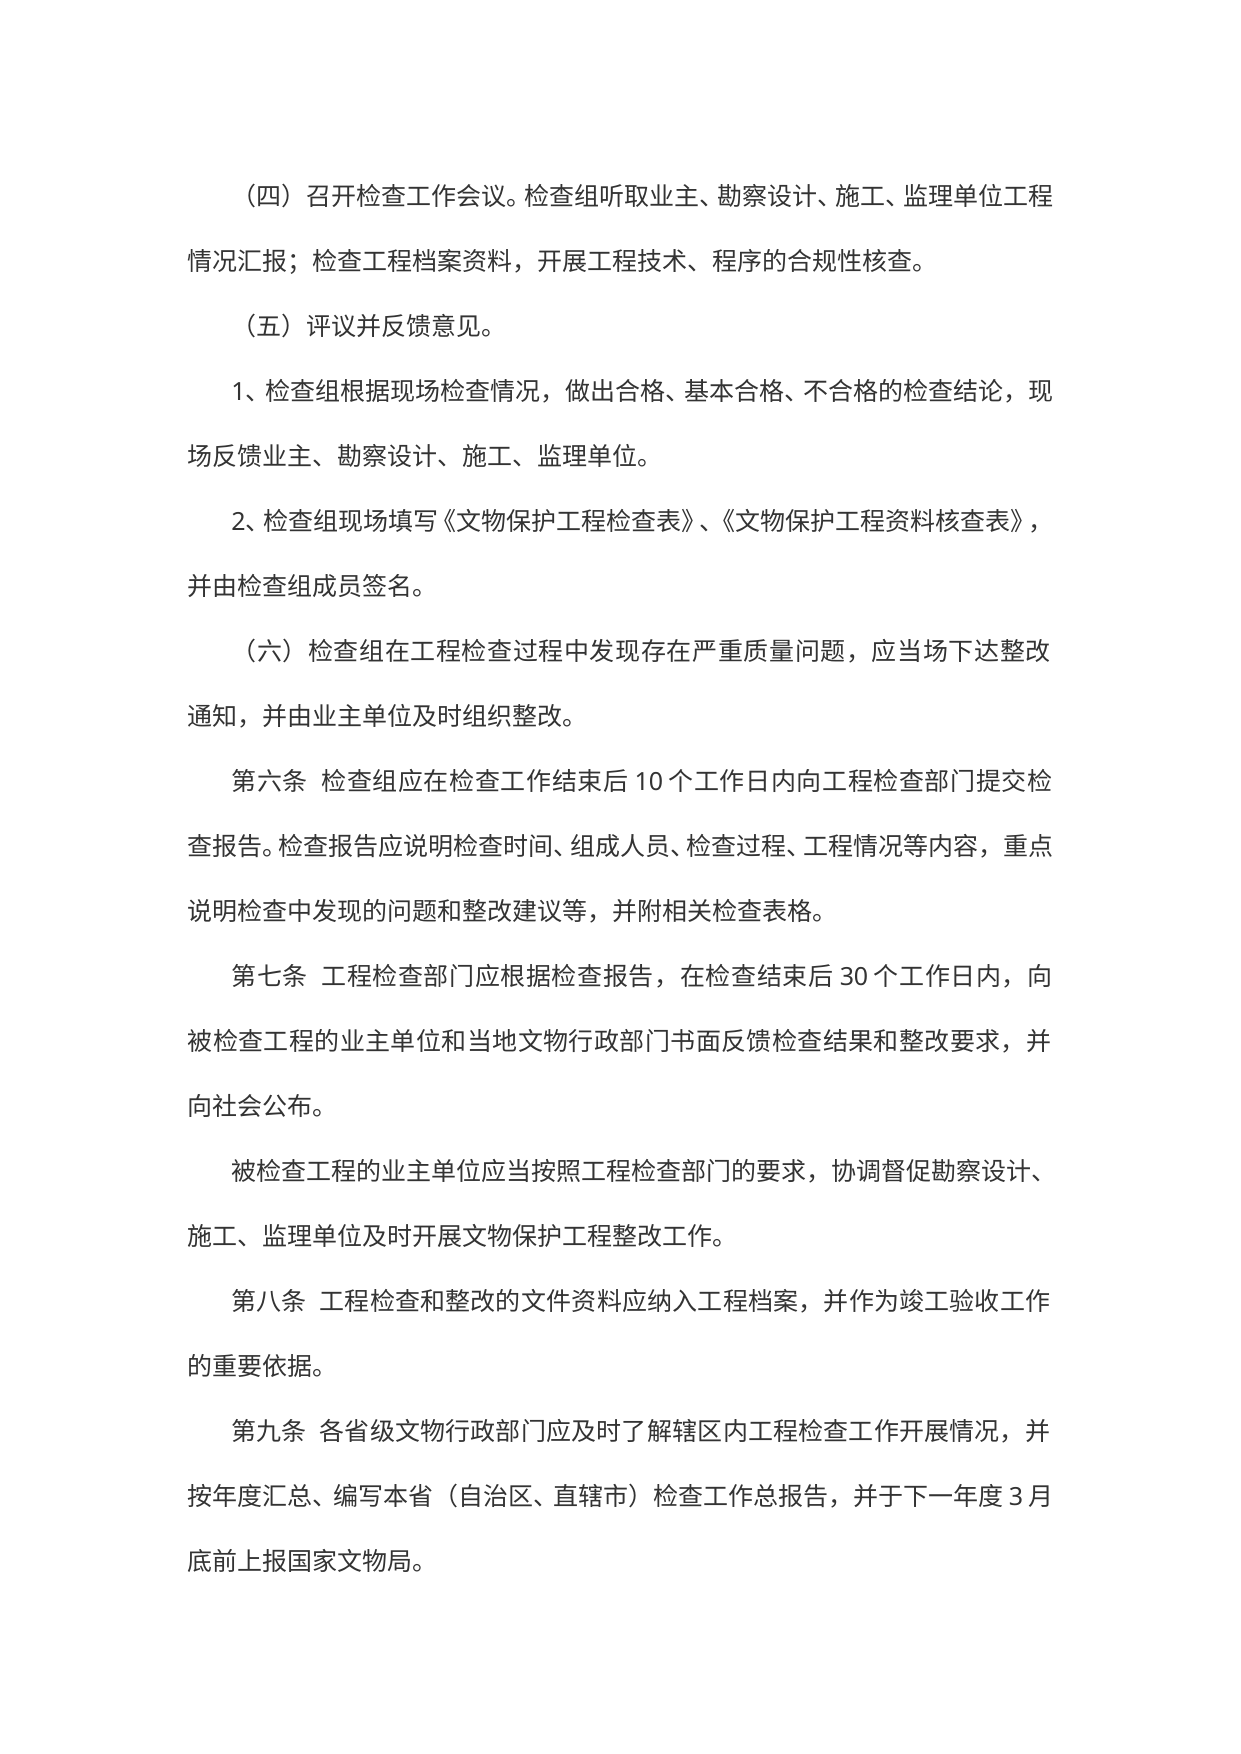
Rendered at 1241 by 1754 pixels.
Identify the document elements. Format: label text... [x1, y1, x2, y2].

text （四）召开检查工作会议。检查组听取业主、勘察设计、施工、监理单位工程情况汇报；检查工程档案资料，开展工程技术、程序的合规性核查。 [187, 292, 1053, 422]
text 第七条 工程检查部门应根据检查报告，在检查结束后30个工作日内，向被检查工程的业主单位和当地文物行政部门书面反馈检查结果和整改要求，并向社会公布。 [187, 1072, 1053, 1267]
text 被检查工程的业主单位应当按照工程检查部门的要求，协调督促勘察设计、施工、监理单位及时开展文物保护工程整改工作。 [187, 1267, 1053, 1397]
text （六）检查组在工程检查过程中发现存在严重质量问题，应当场下达整改通知，并由业主单位及时组织整改。 [187, 747, 1053, 877]
text 1、检查组根据现场检查情况，做出合格、基本合格、不合格的检查结论，现场反馈业主、勘察设计、施工、监理单位。 [187, 487, 1053, 617]
text 2、检查组现场填写《文物保护工程检查表》、《文物保护工程资料核查表》，并由检查组成员签名。 [187, 617, 1053, 747]
text 第六条 检查组应在检查工作结束后10个工作日内向工程检查部门提交检查报告。检查报告应说明检查时间、组成人员、检查过程、工程情况等内容，重点说明检查中发现的问题和整改建议等，并附相关检查表格。 [187, 877, 1053, 1072]
text （五）评议并反馈意见。 [187, 422, 1053, 487]
text （三）现场查验。检查组查看工程现场，业主、勘察设计、施工、监理单位有关负责人提供相关工程资料并接受质询。 [187, 162, 1053, 292]
text 第八条 工程检查和整改的文件资料应纳入工程档案，并作为竣工验收工作的重要依据。 [187, 1397, 1053, 1527]
